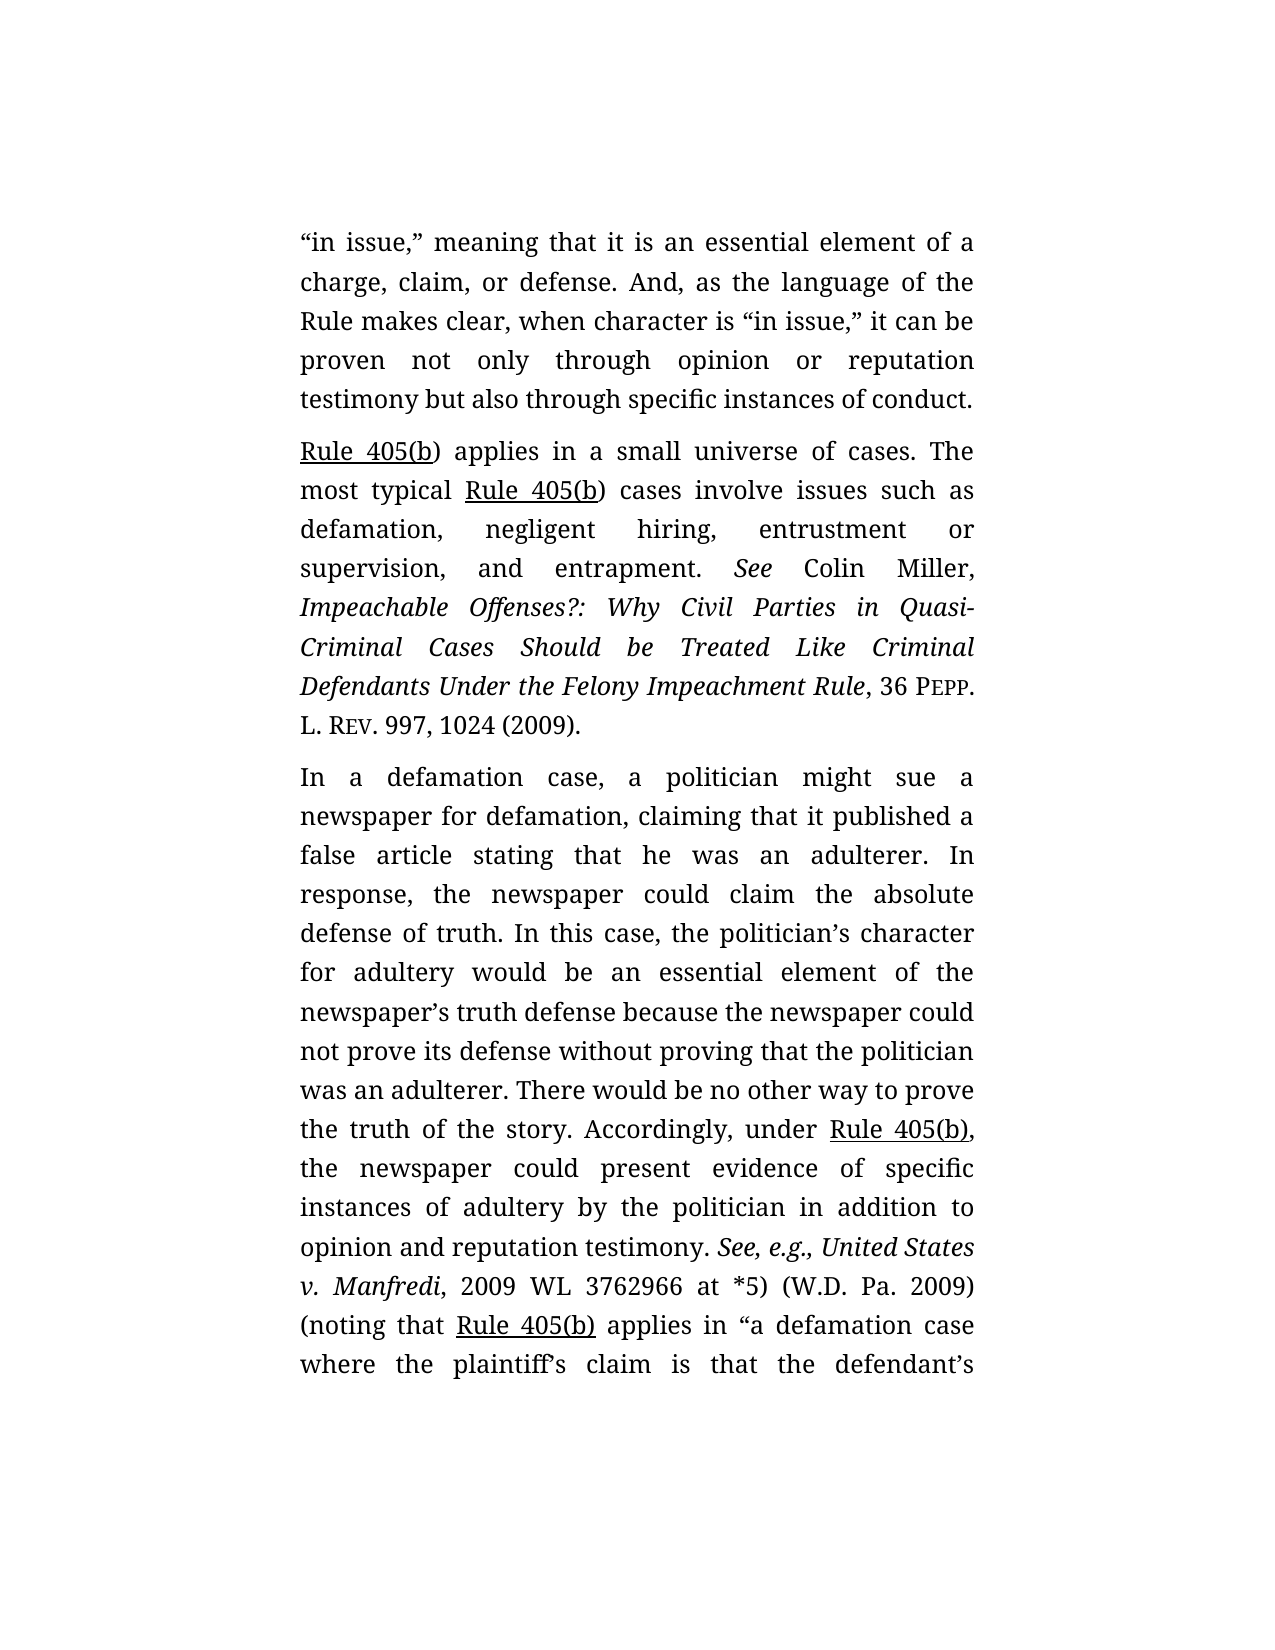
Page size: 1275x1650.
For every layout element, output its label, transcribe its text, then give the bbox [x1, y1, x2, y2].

text Rule 405(b) applies in a small universe of cases. The most typical Rule 405(b) cases involve issues such as defamation, negligent hiring, entrustment or supervision, and entrapment. See Colin Miller, Impeachable Offenses?: Why Civil Parties in Quasi-Criminal Cases Should be Treated Like Criminal Defendants Under the Felony Impeachment Rule, 36 PEPP. L. REV. 997, 1024 (2009). [300, 433, 975, 742]
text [300, 225, 975, 416]
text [300, 759, 975, 1381]
